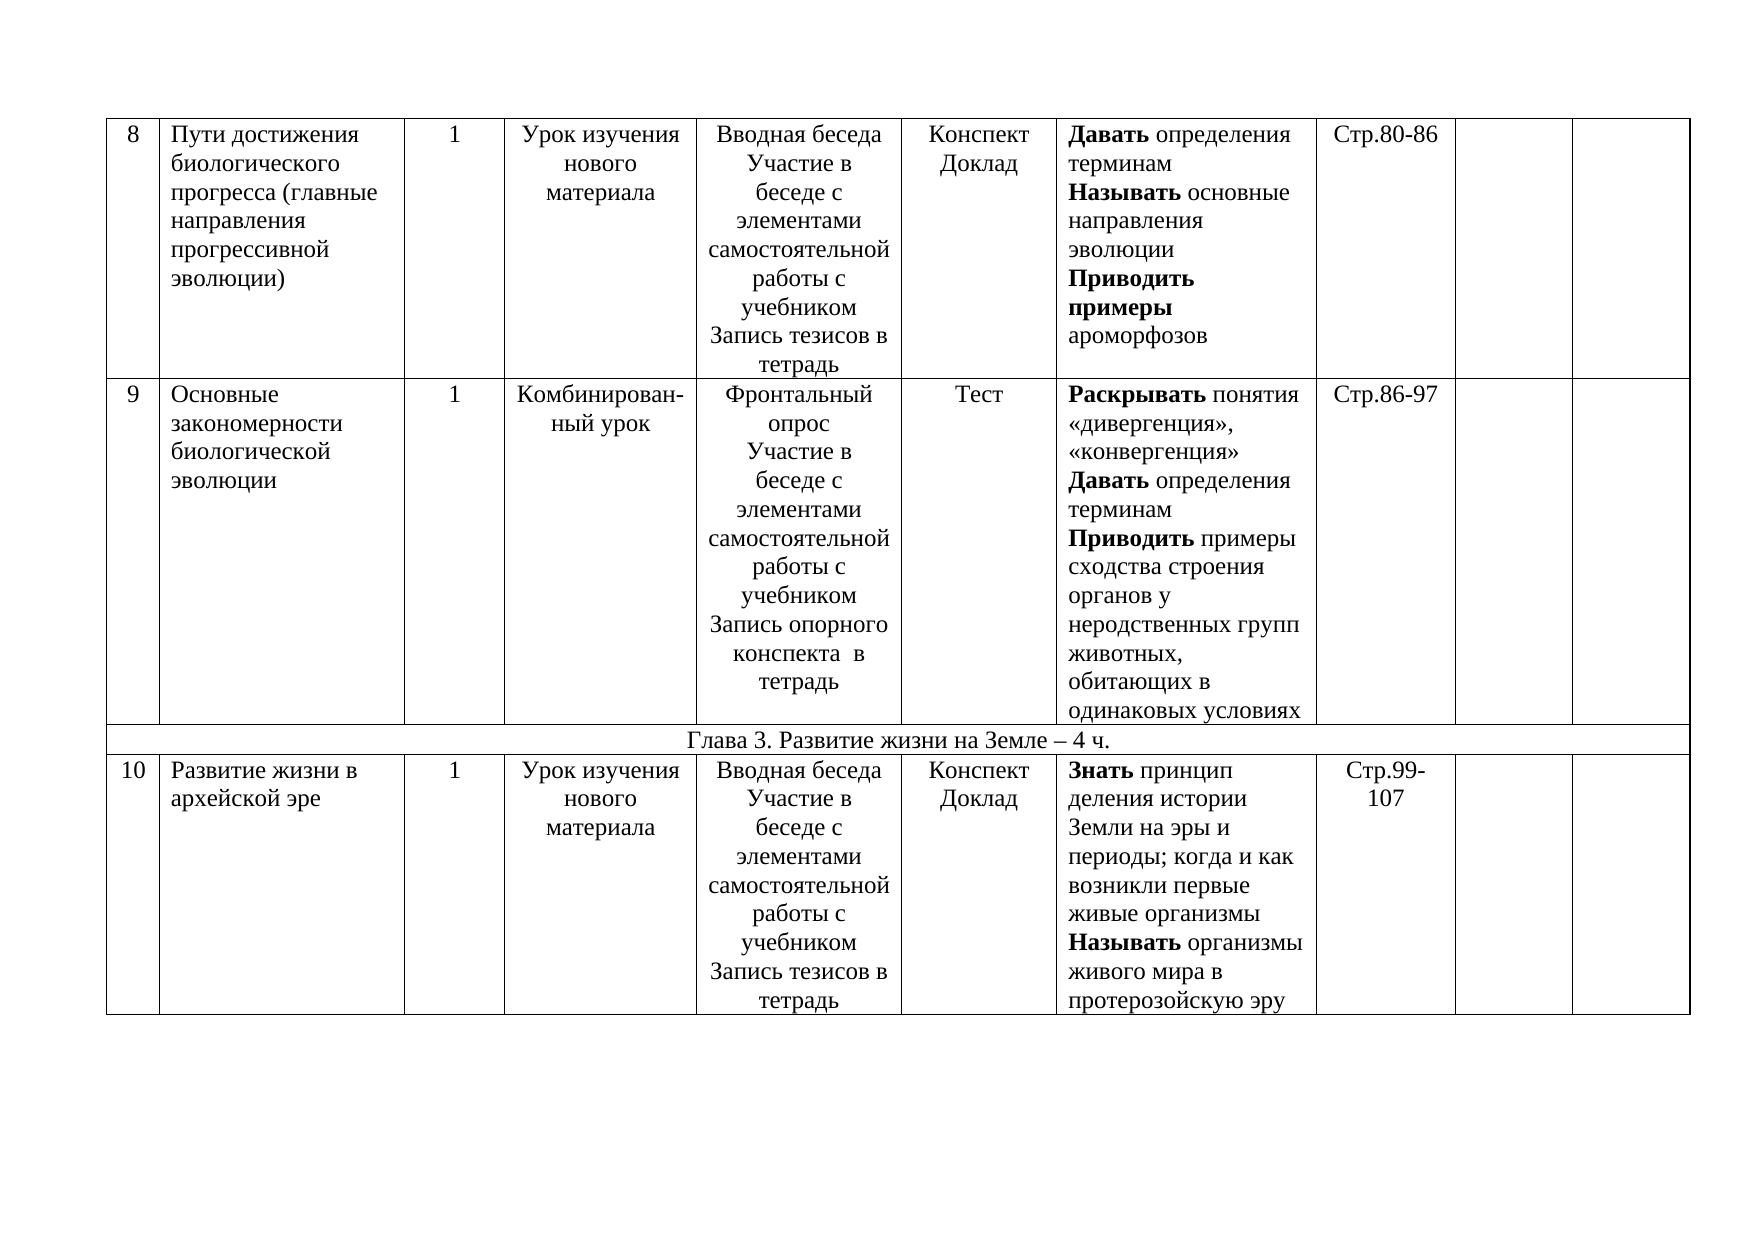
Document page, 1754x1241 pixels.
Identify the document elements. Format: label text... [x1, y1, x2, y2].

table_cell 1 [405, 379, 504, 724]
table_cell Конспект Доклад [902, 755, 1056, 1013]
table_cell 9 [107, 379, 159, 724]
table_cell [1573, 755, 1689, 1013]
table_cell Стр.86-97 [1317, 379, 1455, 724]
table_cell Вводная беседа Участие в беседе с элементами самостоятельной работы с учебником Запись тезисов в тетрадь [697, 119, 901, 378]
table_cell Комбинирован-ный урок [505, 379, 696, 724]
table_cell [1573, 379, 1689, 724]
table_cell [1573, 119, 1689, 378]
table_cell Знать принцип деления истории Земли на эры и периоды; когда и как возникли первые живые организмы Называть организмы живого мира в протерозойскую эру [1057, 755, 1316, 1013]
table_cell 8 [107, 119, 159, 378]
table_cell Стр.99-107 [1317, 755, 1455, 1013]
table_cell [1456, 119, 1572, 378]
table_cell 1 [405, 755, 504, 1013]
table_cell [1456, 755, 1572, 1013]
table_cell 10 [107, 755, 159, 1013]
table_cell 1 [405, 119, 504, 378]
table_cell Давать определения терминам Называть основные направления эволюции Приводить примеры ароморфозов [1057, 119, 1316, 378]
table_cell Раскрывать понятия «дивергенция», «конвергенция» Давать определения терминам Приводить примеры сходства строения органов у неродственных групп животных, обитающих в одинаковых условиях [1057, 379, 1316, 724]
table_cell Урок изучения нового материала [505, 119, 696, 378]
table_cell Урок изучения нового материала [505, 755, 696, 1013]
table_cell Конспект Доклад [902, 119, 1056, 378]
table_cell Фронтальный опрос Участие в беседе с элементами самостоятельной работы с учебником Запись опорного конспекта в тетрадь [697, 379, 901, 724]
table_cell Глава 3. Развитие жизни на Земле – 4 ч. [107, 725, 1689, 754]
table_cell Вводная беседа Участие в беседе с элементами самостоятельной работы с учебником Запись тезисов в тетрадь [697, 755, 901, 1013]
table_cell Стр.80-86 [1317, 119, 1455, 378]
table_cell Тест [902, 379, 1056, 724]
table_cell [1456, 379, 1572, 724]
table_cell Основные закономерности биологической эволюции [160, 379, 404, 724]
table_cell Пути достижения биологического прогресса (главные направления прогрессивной эволюции) [160, 119, 404, 378]
table_cell Развитие жизни в архейской эре [160, 755, 404, 1013]
